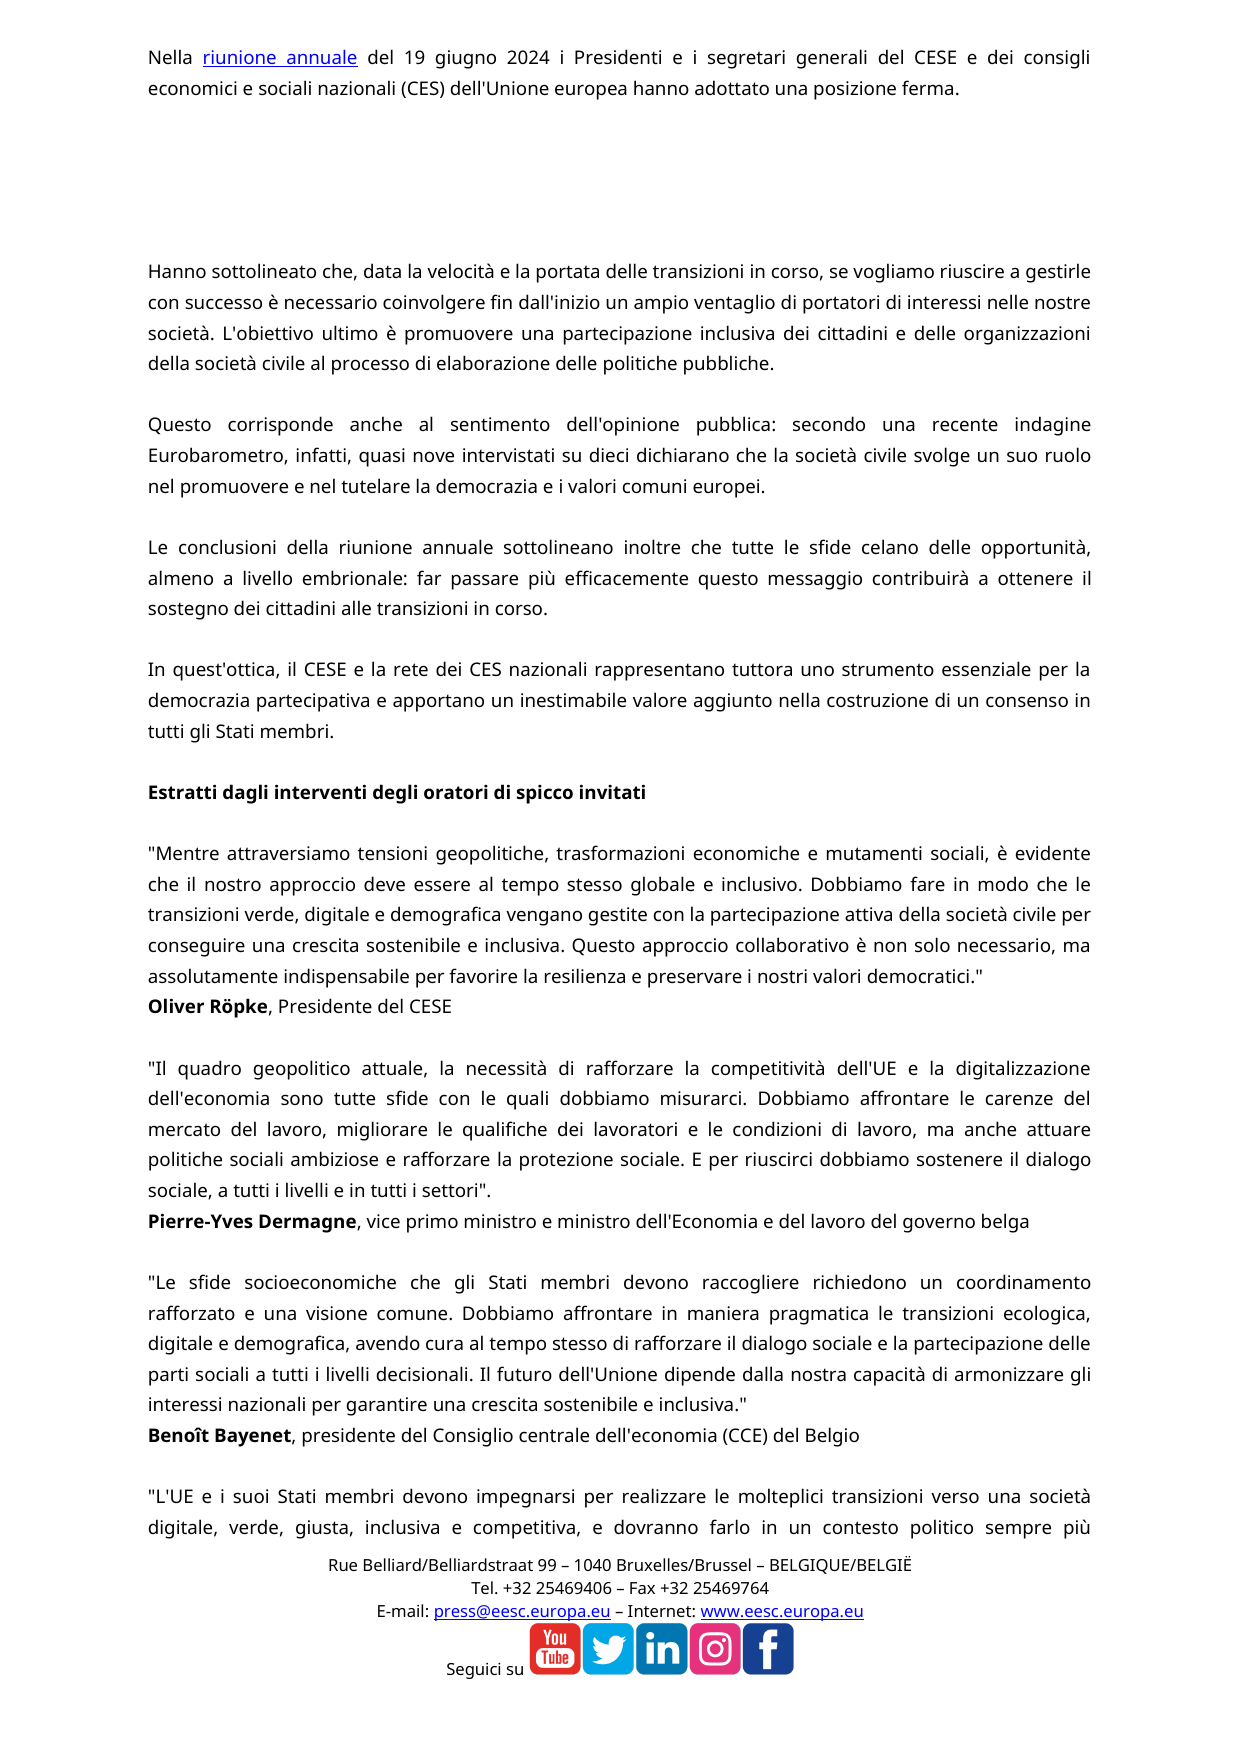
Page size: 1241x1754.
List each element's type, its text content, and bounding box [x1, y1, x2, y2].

picture [528, 1622, 795, 1676]
text Estratti dagli interventi degli oratori di spicco invitati [148, 779, 1092, 805]
text Pierre-Yves Dermagne, vice primo ministro e ministro dell'Economia e del lavoro del governo belga [148, 1208, 1092, 1233]
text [148, 1484, 1092, 1540]
text "Il quadro geopolitico attuale, la necessità di rafforzare la competitività dell'UE e la digitalizzazione dell'economia sono tutte sfide con le quali dobbiamo misurarci. Dobbiamo affrontare le carenze del mercato del lavoro, migliorare le qualifiche dei lavoratori e le condizioni di lavoro, ma anche attuare politiche sociali ambiziose e rafforzare la protezione sociale. E per riuscirci dobbiamo sostenere il dialogo sociale, a tutti i livelli e in tutti i settori". [148, 1055, 1092, 1203]
text Nella riunione annuale del 19 giugno 2024 i Presidenti e i segretari generali del CESE e dei consigli economici e sociali nazionali (CES) dell'Unione europea hanno adottato una posizione ferma. [148, 44, 1092, 100]
text "Mentre attraversiamo tensioni geopolitiche, trasformazioni economiche e mutamenti sociali, è evidente che il nostro approccio deve essere al tempo stesso globale e inclusivo. Dobbiamo fare in modo che le transizioni verde, digitale e demografica vengano gestite con la partecipazione attiva della società civile per conseguire una crescita sostenibile e inclusiva. Questo approccio collaborativo è non solo necessario, ma assolutamente indispensabile per favorire la resilienza e preservare i nostri valori democratici." [148, 841, 1092, 988]
text Le conclusioni della riunione annuale sottolineano inoltre che tutte le sfide celano delle opportunità, almeno a livello embrionale: far passare più efficacemente questo messaggio contribuirà a ottenere il sostegno dei cittadini alle transizioni in corso. [148, 534, 1092, 621]
text Benoît Bayenet, presidente del Consiglio centrale dell'economia (CCE) del Belgio [148, 1422, 1092, 1448]
text Oliver Röpke, Presidente del CESE [148, 994, 1092, 1019]
text "Le sfide socioeconomiche che gli Stati membri devono raccogliere richiedono un coordinamento rafforzato e una visione comune. Dobbiamo affrontare in maniera pragmatica le transizioni ecologica, digitale e demografica, avendo cura al tempo stesso di rafforzare il dialogo sociale e la partecipazione delle parti sociali a tutti i livelli decisionali. Il futuro dell'Unione dipende dalla nostra capacità di armonizzare gli interessi nazionali per garantire una crescita sostenibile e inclusiva." [148, 1269, 1092, 1417]
text Questo corrisponde anche al sentimento dell'opinione pubblica: secondo una recente indagine Eurobarometro, infatti, quasi nove intervistati su dieci dichiarano che la società civile svolge un suo ruolo nel promuovere e nel tutelare la democrazia e i valori comuni europei. [148, 412, 1092, 498]
text Hanno sottolineato che, data la velocità e la portata delle transizioni in corso, se vogliamo riuscire a gestirle con successo è necessario coinvolgere fin dall'inizio un ampio ventaglio di portatori di interessi nelle nostre società. L'obiettivo ultimo è promuovere una partecipazione inclusiva dei cittadini e delle organizzazioni della società civile al processo di elaborazione delle politiche pubbliche. [148, 259, 1092, 376]
text In quest'ottica, il CESE e la rete dei CES nazionali rappresentano tuttora uno strumento essenziale per la democrazia partecipativa e apportano un inestimabile valore aggiunto nella costruzione di un consenso in tutti gli Stati membri. [148, 657, 1092, 743]
